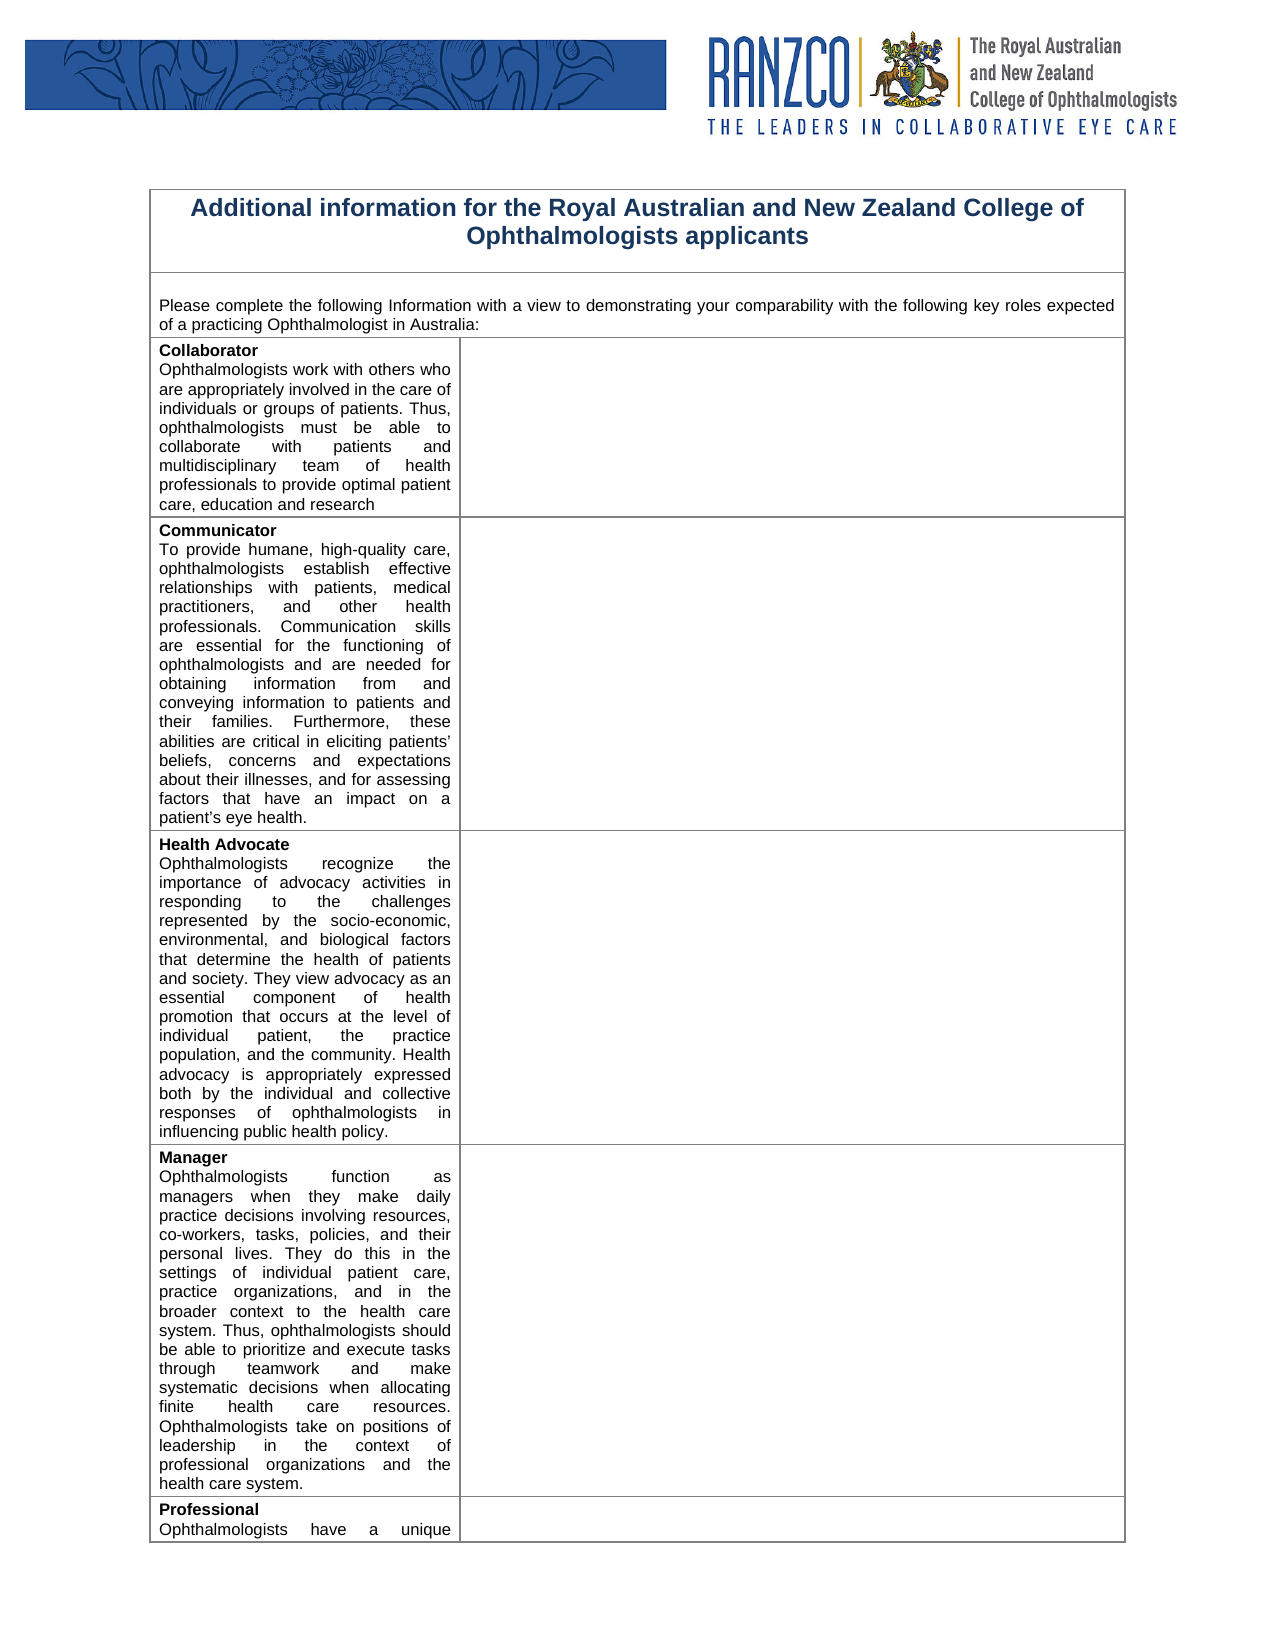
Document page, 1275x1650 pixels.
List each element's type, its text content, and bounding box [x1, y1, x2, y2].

picture [25, 1, 1250, 169]
table_cell Manager Ophthalmologists function as managers when they make daily practice decisions involving resources, co-workers, tasks, policies, and their personal lives. They do this in the settings of individual patient care, practice organizations, and in the broader context to the health care system. Thus, ophthalmologists should be able to prioritize and execute tasks through teamwork and make systematic decisions when allocating finite health care resources. Ophthalmologists take on positions of leadership in the context of professional organizations and the health care system. [151, 1145, 459, 1496]
table_cell [461, 1145, 1124, 1496]
table_header Additional information for the Royal Australian and New Zealand College of Ophthalmologists applicants [151, 190, 1124, 272]
table_cell Health Advocate Ophthalmologists recognize the importance of advocacy activities in responding to the challenges represented by the socio-economic, environmental, and biological factors that determine the health of patients and society. They view advocacy as an essential component of health promotion that occurs at the level of individual patient, the practice population, and the community. Health advocacy is appropriately expressed both by the individual and collective responses of ophthalmologists in influencing public health policy. [151, 831, 459, 1144]
table_cell Communicator To provide humane, high-quality care, ophthalmologists establish effective relationships with patients, medical practitioners, and other health professionals. Communication skills are essential for the functioning of ophthalmologists and are needed for obtaining information from and conveying information to patients and their families. Furthermore, these abilities are critical in eliciting patients’ beliefs, concerns and expectations about their illnesses, and for assessing factors that have an impact on a patient’s eye health. [151, 518, 459, 830]
table_cell [461, 518, 1124, 830]
table_cell [461, 831, 1124, 1144]
table_cell [461, 1497, 1124, 1541]
table_cell [461, 338, 1124, 516]
table_cell Collaborator Ophthalmologists work with others who are appropriately involved in the care of individuals or groups of patients. Thus, ophthalmologists must be able to collaborate with patients and multidisciplinary team of health professionals to provide optimal patient care, education and research [151, 338, 459, 516]
